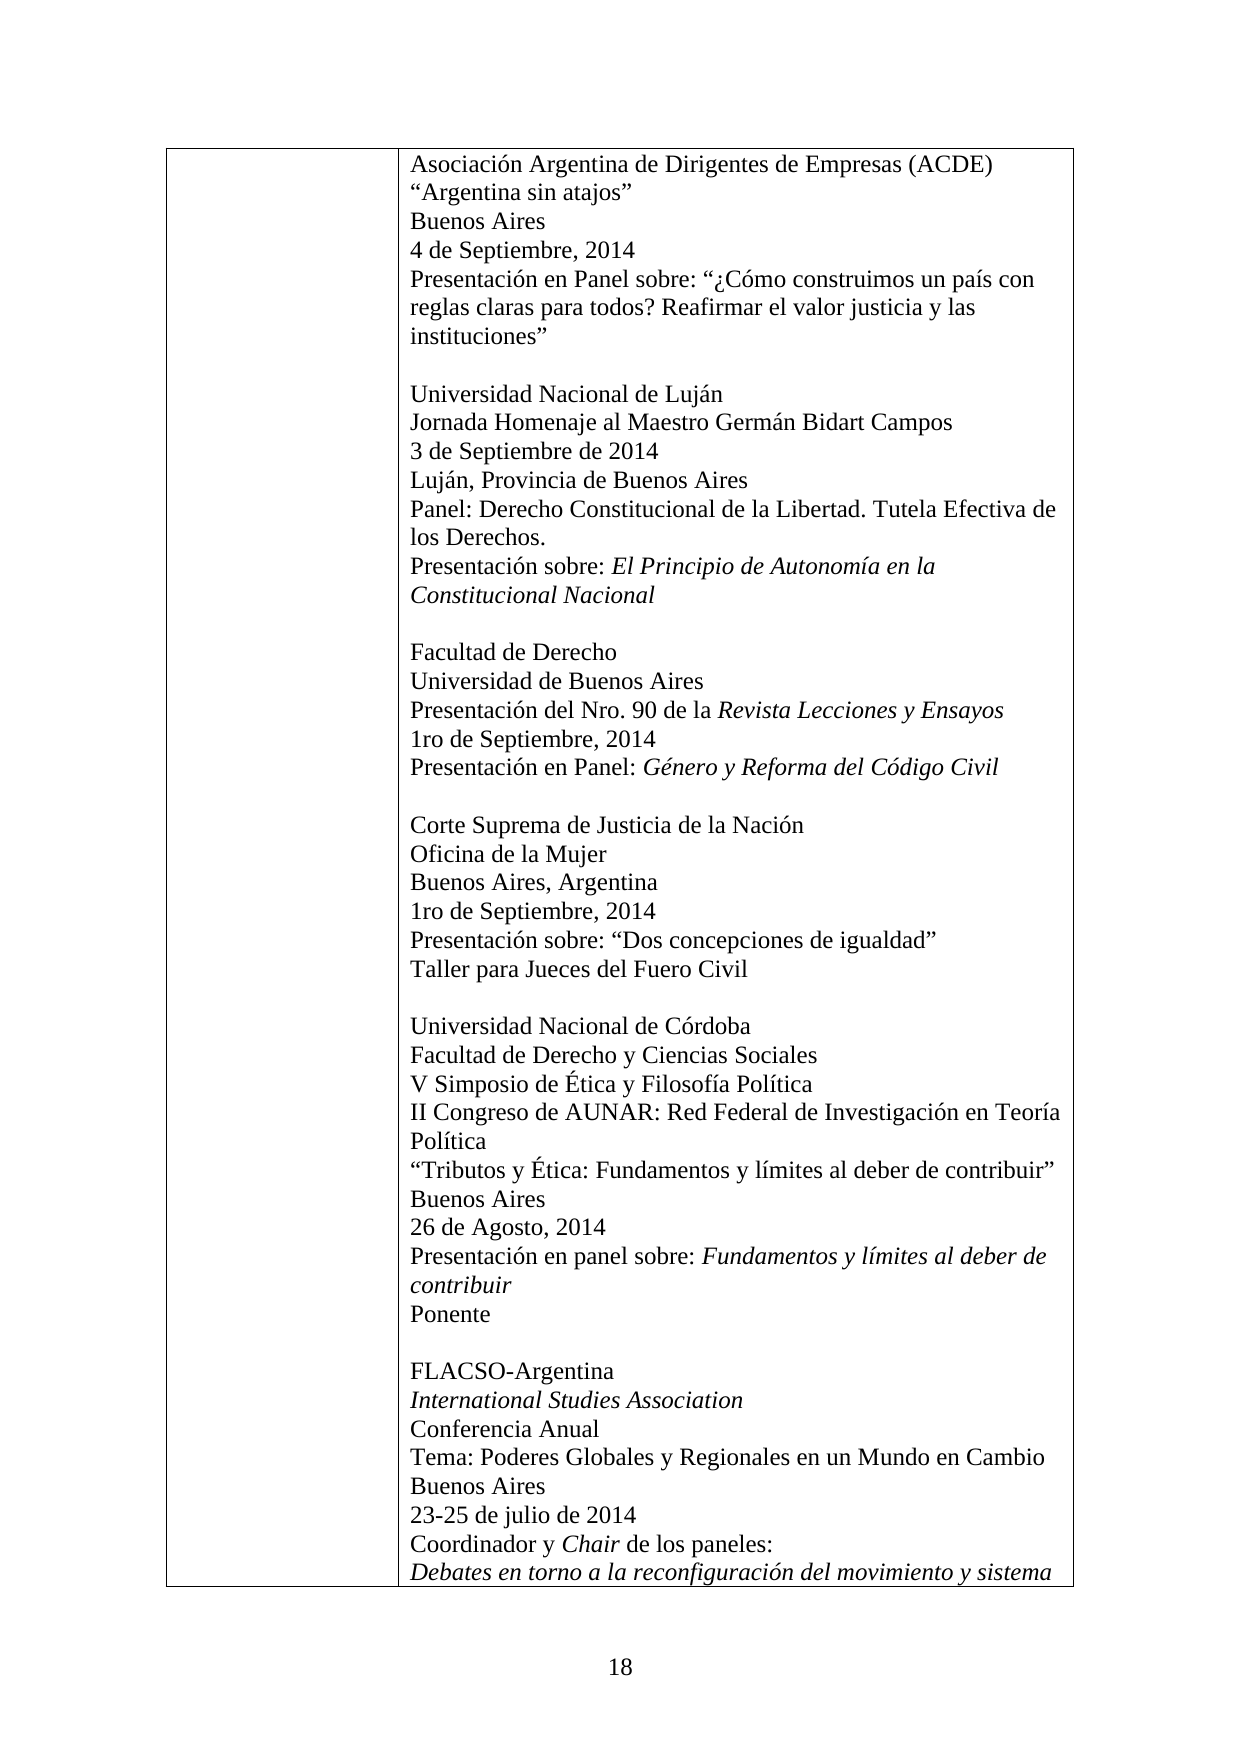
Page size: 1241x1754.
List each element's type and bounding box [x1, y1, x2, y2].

table_cell [167, 149, 398, 1586]
table_cell [399, 149, 1073, 1586]
